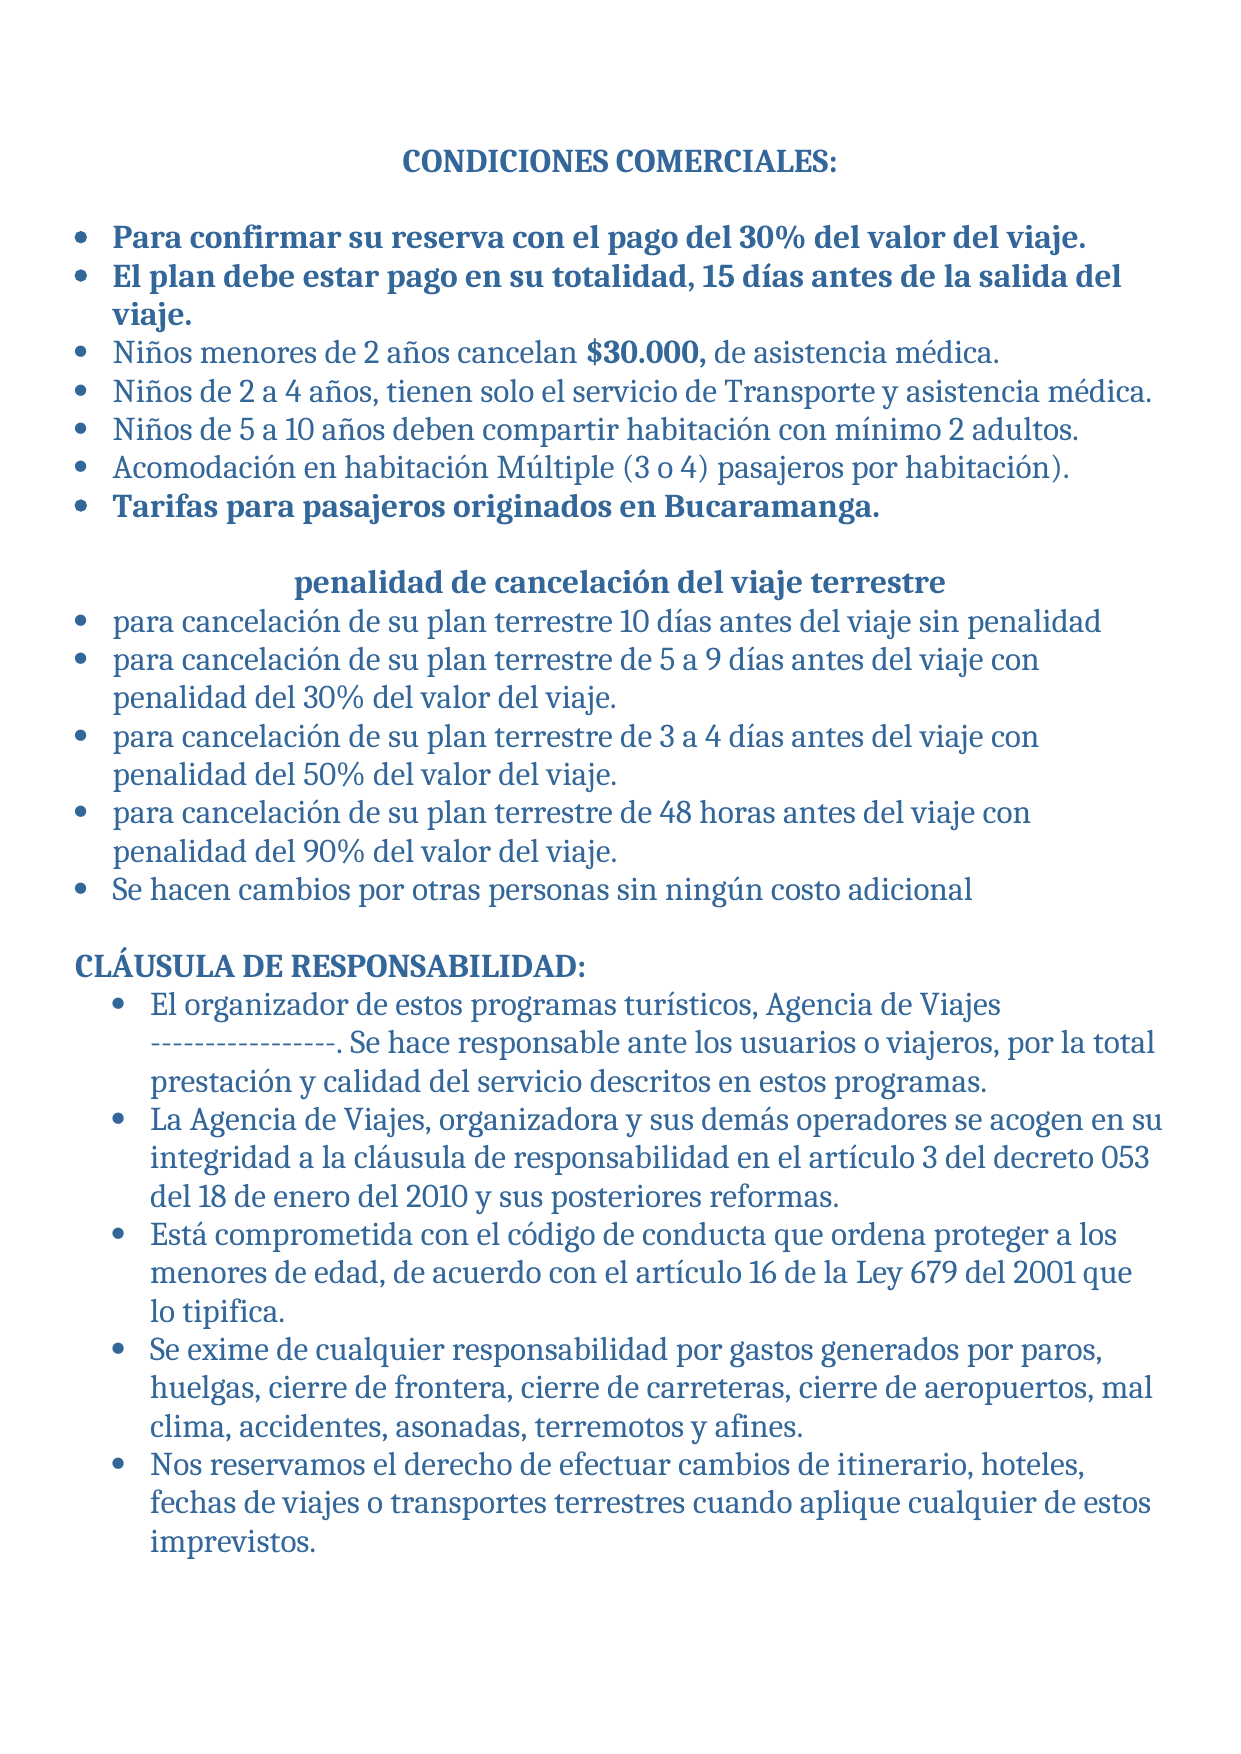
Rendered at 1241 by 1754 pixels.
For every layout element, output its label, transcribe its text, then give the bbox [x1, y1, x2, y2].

list para cancelación de su plan terrestre 10 días antes del viaje sin penalidad [75, 602, 1165, 641]
list Se hacen cambios por otras personas sin ningún costo adicional [75, 871, 1165, 909]
list El plan debe estar pago en su totalidad, 15 días antes de la salida del viaje. [75, 257, 1165, 334]
list para cancelación de su plan terrestre de 3 a 4 días antes del viaje con penalidad del 50% del valor del viaje. [75, 717, 1165, 794]
list Niños menores de 2 años cancelan $30.000, de asistencia médica. [75, 334, 1165, 372]
text penalidad de cancelación del viaje terrestre [75, 564, 1165, 602]
list Se exime de cualquier responsabilidad por gastos generados por paros, huelgas, cierre de frontera, cierre de carreteras, cierre de aeropuertos, mal clima, accidentes, asonadas, terremotos y afines. [112, 1331, 1165, 1446]
list para cancelación de su plan terrestre de 5 a 9 días antes del viaje con penalidad del 30% del valor del viaje. [75, 641, 1165, 717]
list Nos reservamos el derecho de efectuar cambios de itinerario, hoteles, fechas de viajes o transportes terrestres cuando aplique cualquier de estos imprevistos. [112, 1446, 1165, 1561]
list Niños de 2 a 4 años, tienen solo el servicio de Transporte y asistencia médica. [75, 372, 1165, 411]
text CONDICIONES COMERCIALES: [75, 142, 1165, 181]
list Niños de 5 a 10 años deben compartir habitación con mínimo 2 adultos. [75, 411, 1165, 449]
list El organizador de estos programas turísticos, Agencia de Viajes -----------------. Se hace responsable ante los usuarios o viajeros, por la total prestación y calidad del servicio descritos en estos programas. [112, 986, 1165, 1101]
text CLÁUSULA DE RESPONSABILIDAD: [75, 947, 1165, 986]
list Acomodación en habitación Múltiple (3 o 4) pasajeros por habitación). [75, 449, 1165, 487]
list Está comprometida con el código de conducta que ordena proteger a los menores de edad, de acuerdo con el artículo 16 de la Ley 679 del 2001 que lo tipifica. [112, 1216, 1165, 1331]
list La Agencia de Viajes, organizadora y sus demás operadores se acogen en su integridad a la cláusula de responsabilidad en el artículo 3 del decreto 053 del 18 de enero del 2010 y sus posteriores reformas. [112, 1101, 1165, 1216]
list Para confirmar su reserva con el pago del 30% del valor del viaje. [75, 219, 1165, 257]
list Tarifas para pasajeros originados en Bucaramanga. [75, 487, 1165, 526]
list para cancelación de su plan terrestre de 48 horas antes del viaje con penalidad del 90% del valor del viaje. [75, 794, 1165, 871]
